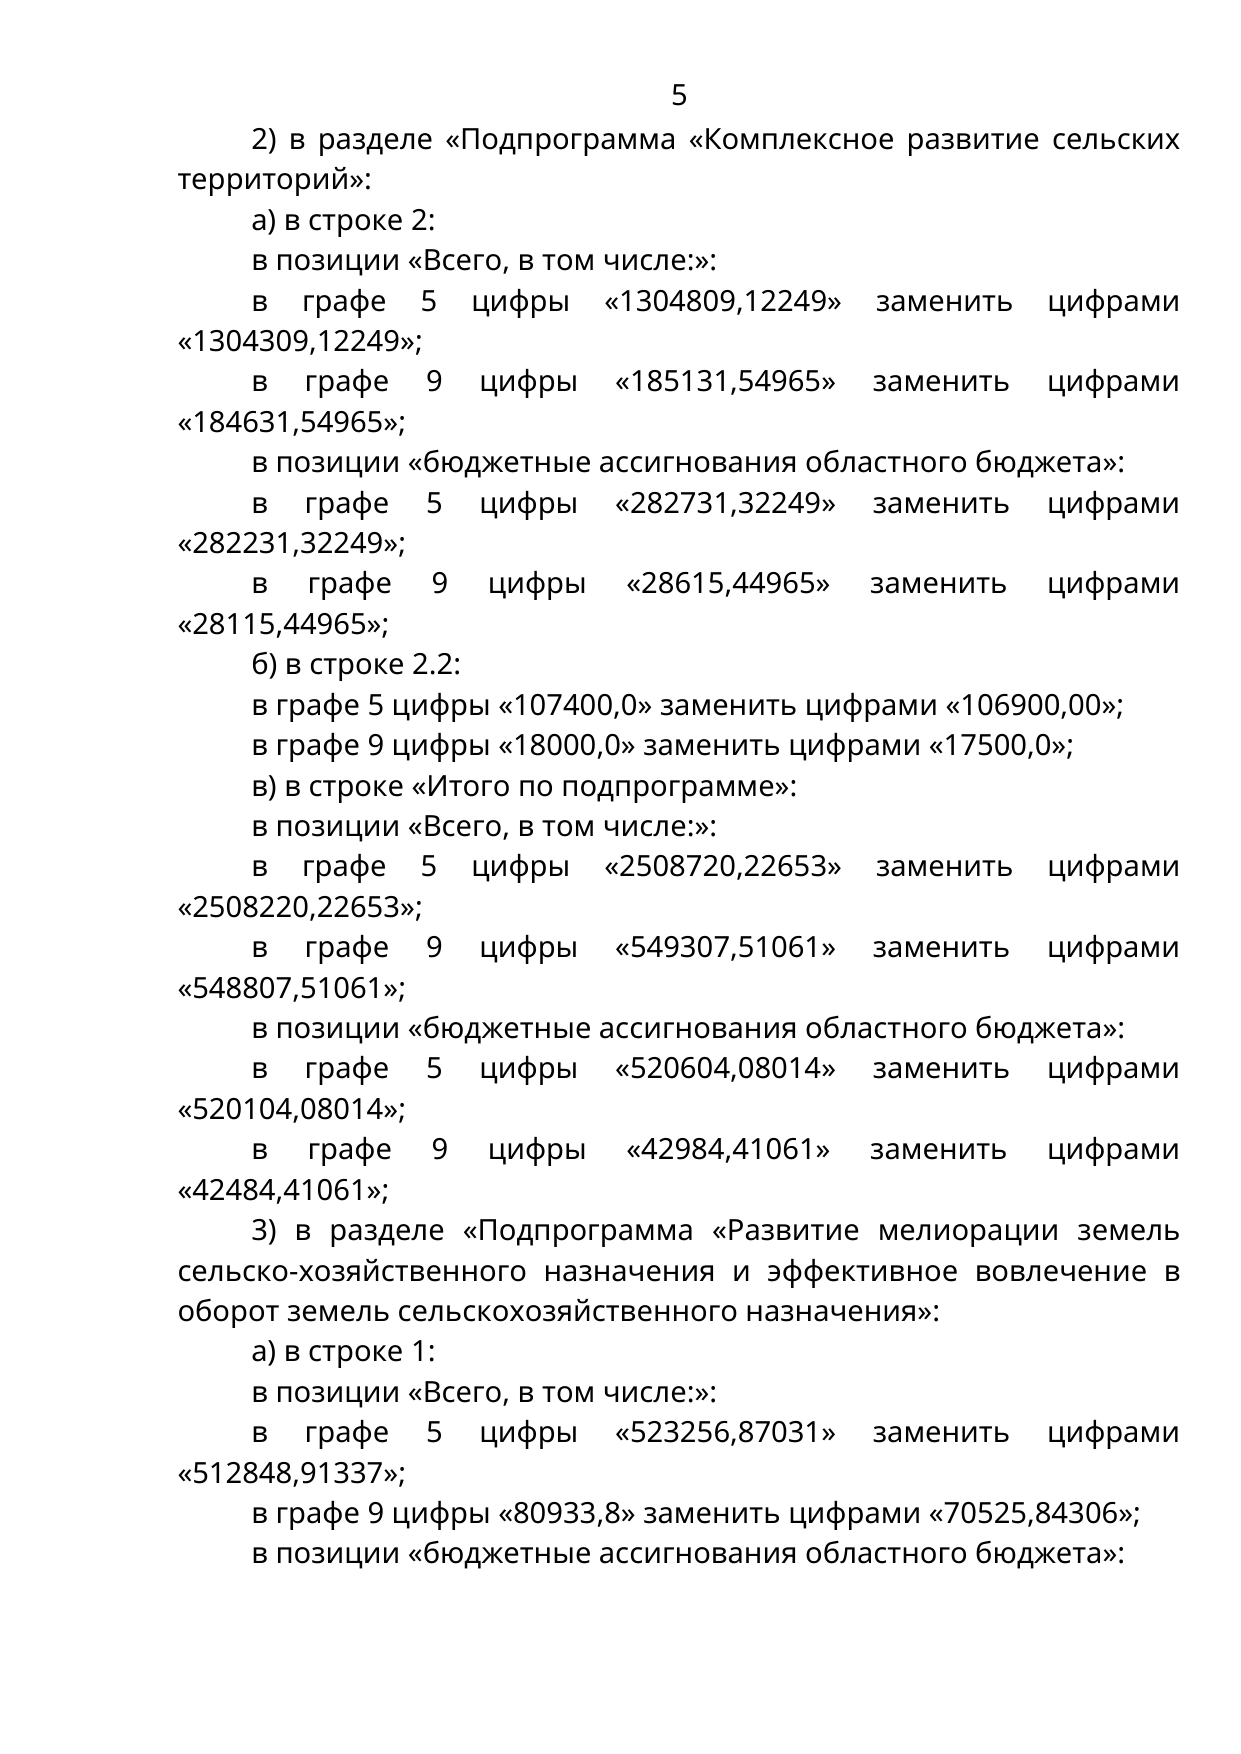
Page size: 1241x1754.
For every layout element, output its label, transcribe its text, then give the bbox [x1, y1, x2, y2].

text в графе 5 цифры «282731,32249» заменить цифрами «282231,32249»; [177, 482, 1181, 562]
text в позиции «бюджетные ассигнования областного бюджета»: [177, 441, 1181, 481]
text в графе 5 цифры «2508720,22653» заменить цифрами «2508220,22653»; [177, 846, 1181, 926]
text в графе 5 цифры «523256,87031» заменить цифрами «512848,91337»; [177, 1411, 1181, 1492]
text в графе 5 цифры «520604,08014» заменить цифрами «520104,08014»; [177, 1048, 1181, 1128]
text в графе 9 цифры «42984,41061» заменить цифрами «42484,41061»; [177, 1128, 1181, 1209]
text 3) в разделе «Подпрограмма «Развитие мелиорации земель сельско-хозяйственного назначения и эффективное вовлечение в оборот земель сельскохозяйственного назначения»: [177, 1209, 1181, 1330]
text в графе 5 цифры «1304809,12249» заменить цифрами «1304309,12249»; [177, 280, 1181, 360]
text а) в строке 2: [177, 199, 1181, 239]
text в графе 9 цифры «549307,51061» заменить цифрами «548807,51061»; [177, 926, 1181, 1007]
text в графе 9 цифры «18000,0» заменить цифрами «17500,0»; [177, 724, 1181, 764]
text в позиции «Всего, в том числе:»: [177, 805, 1181, 845]
text в позиции «бюджетные ассигнования областного бюджета»: [177, 1533, 1181, 1572]
text в позиции «бюджетные ассигнования областного бюджета»: [177, 1007, 1181, 1047]
text в графе 9 цифры «28615,44965» заменить цифрами «28115,44965»; [177, 563, 1181, 643]
text 2) в разделе «Подпрограмма «Комплексное развитие сельских территорий»: [177, 118, 1181, 198]
text в позиции «Всего, в том числе:»: [177, 1371, 1181, 1411]
text в графе 9 цифры «80933,8» заменить цифрами «70525,84306»; [177, 1492, 1181, 1532]
text б) в строке 2.2: [177, 643, 1181, 683]
text в графе 9 цифры «185131,54965» заменить цифрами «184631,54965»; [177, 361, 1181, 441]
text в графе 5 цифры «107400,0» заменить цифрами «106900,00»; [177, 684, 1181, 724]
text в) в строке «Итого по подпрограмме»: [177, 765, 1181, 804]
text а) в строке 1: [177, 1331, 1181, 1370]
text в позиции «Всего, в том числе:»: [177, 239, 1181, 279]
